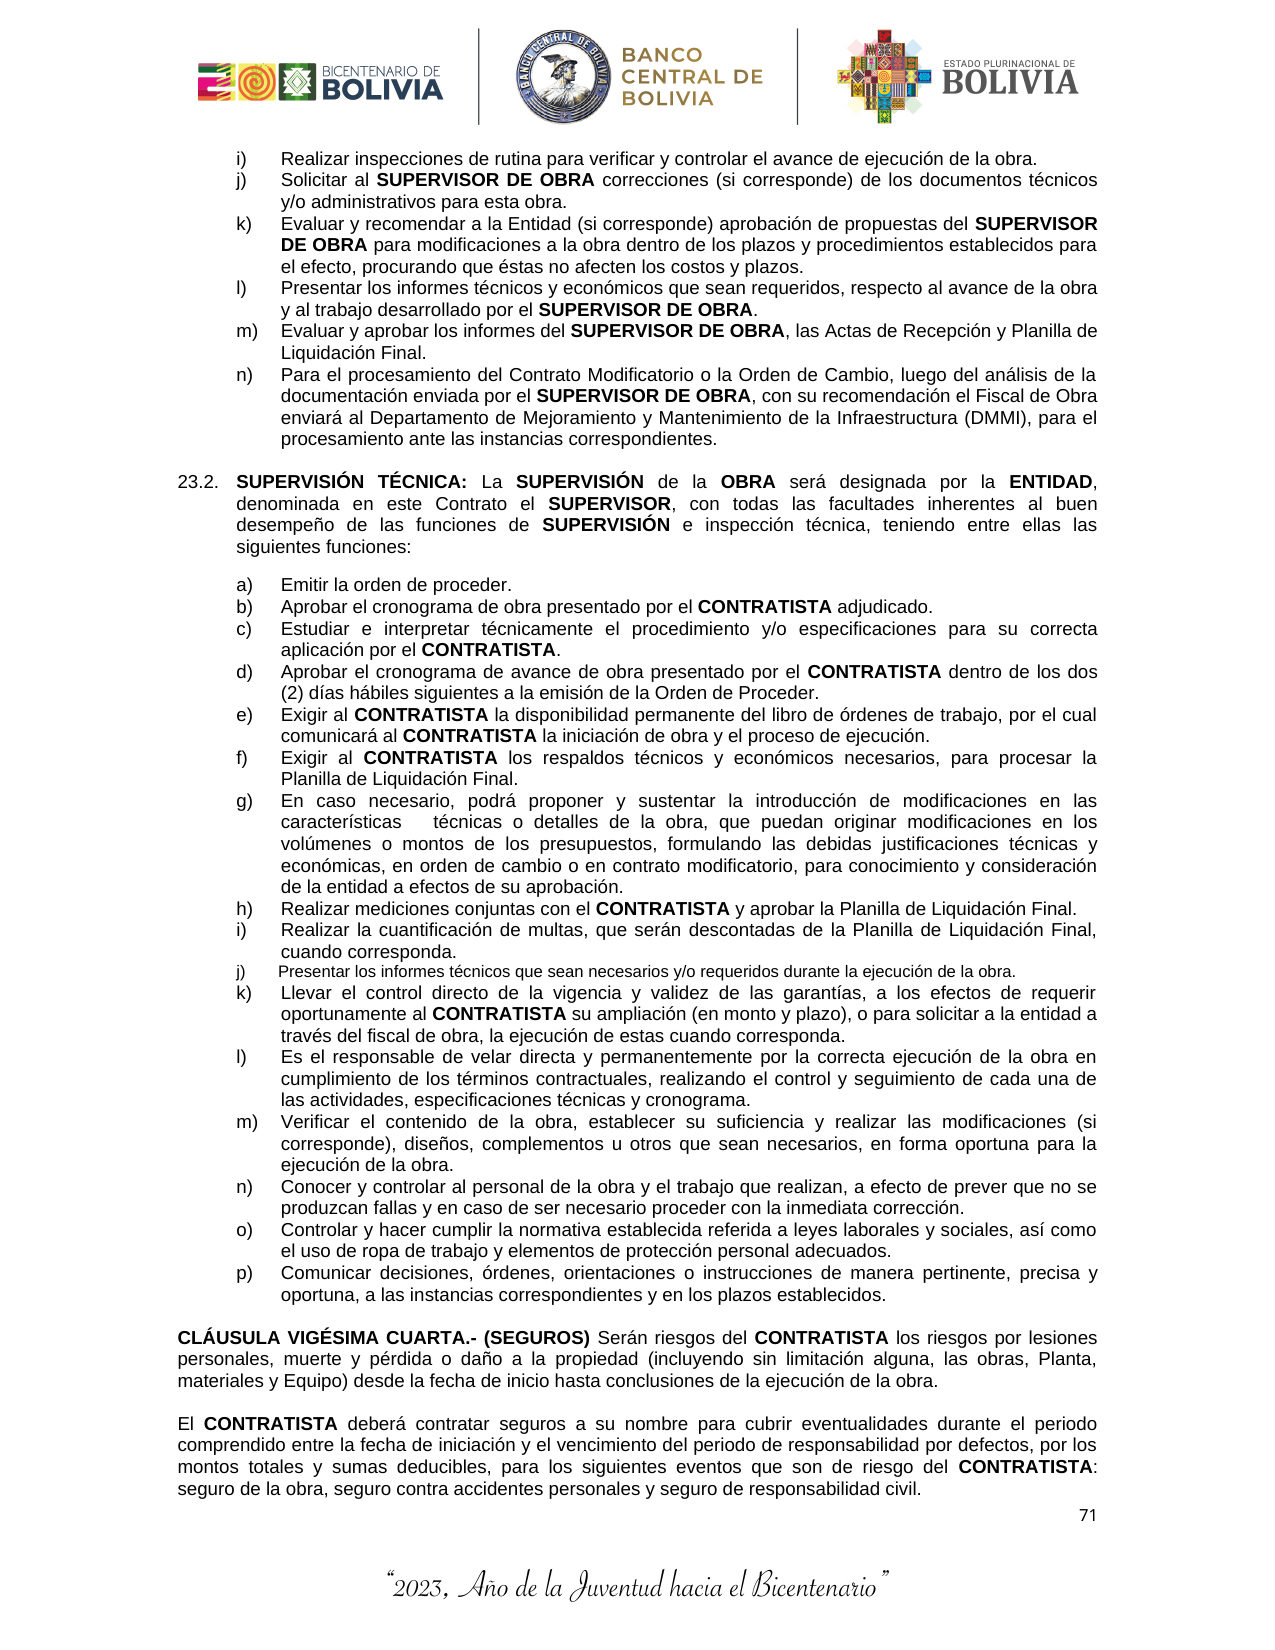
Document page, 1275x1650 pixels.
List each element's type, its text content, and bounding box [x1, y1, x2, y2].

list Evaluar y recomendar a la Entidad (si corresponde) aprobación de propuestas del SUPERVISOR DE OBRA para modificaciones a la obra dentro de los plazos y procedimientos establecidos para el efecto, procurando que éstas no afecten los costos y plazos. [236, 212, 1098, 277]
picture [0, 0, 1275, 128]
list Es el responsable de velar directa y permanentemente por la correcta ejecución de la obra en cumplimiento de los términos contractuales, realizando el control y seguimiento de cada una de las actividades, especificaciones técnicas y cronograma. [236, 1046, 1098, 1111]
list Exigir al CONTRATISTA los respaldos técnicos y económicos necesarios, para procesar la Planilla de Liquidación Final. [236, 747, 1098, 790]
text CLÁUSULA VIGÉSIMA CUARTA.- (SEGUROS) Serán riesgos del CONTRATISTA los riesgos por lesiones personales, muerte y pérdida o daño a la propiedad (incluyendo sin limitación alguna, las obras, Planta, materiales y Equipo) desde la fecha de inicio hasta conclusiones de la ejecución de la obra. [177, 1326, 1098, 1391]
list Conocer y controlar al personal de la obra y el trabajo que realizan, a efecto de prever que no se produzcan fallas y en caso de ser necesario proceder con la inmediata corrección. [236, 1176, 1098, 1219]
text j) Presentar los informes técnicos que sean necesarios y/o requeridos durante la ejecución de la obra. [236, 962, 1098, 981]
picture [0, 1557, 1272, 1620]
list Estudiar e interpretar técnicamente el procedimiento y/o especificaciones para su correcta aplicación por el CONTRATISTA. [236, 617, 1098, 660]
list Controlar y hacer cumplir la normativa establecida referida a leyes laborales y sociales, así como el uso de ropa de trabajo y elementos de protección personal adecuados. [236, 1219, 1098, 1262]
list Presentar los informes técnicos y económicos que sean requeridos, respecto al avance de la obra y al trabajo desarrollado por el SUPERVISOR DE OBRA. [236, 277, 1098, 320]
list Llevar el control directo de la vigencia y validez de las garantías, a los efectos de requerir oportunamente al CONTRATISTA su ampliación (en monto y plazo), o para solicitar a la entidad a través del fiscal de obra, la ejecución de estas cuando corresponda. [236, 981, 1098, 1046]
list Verificar el contenido de la obra, establecer su suficiencia y realizar las modificaciones (si corresponde), diseños, complementos u otros que sean necesarios, en forma oportuna para la ejecución de la obra. [236, 1111, 1098, 1176]
list En caso necesario, podrá proponer y sustentar la introducción de modificaciones en las características técnicas o detalles de la obra, que puedan originar modificaciones en los volúmenes o montos de los presupuestos, formulando las debidas justificaciones técnicas y económicas, en orden de cambio o en contrato modificatorio, para conocimiento y consideración de la entidad a efectos de su aprobación. [236, 790, 1098, 898]
list Emitir la orden de proceder. [236, 574, 1098, 596]
text El CONTRATISTA deberá contratar seguros a su nombre para cubrir eventualidades durante el periodo comprendido entre la fecha de iniciación y el vencimiento del periodo de responsabilidad por defectos, por los montos totales y sumas deducibles, para los siguientes eventos que son de riesgo del CONTRATISTA: seguro de la obra, seguro contra accidentes personales y seguro de responsabilidad civil. [177, 1413, 1098, 1499]
list Para el procesamiento del Contrato Modificatorio o la Orden de Cambio, luego del análisis de la documentación enviada por el SUPERVISOR DE OBRA, con su recomendación el Fiscal de Obra enviará al Departamento de Mejoramiento y Mantenimiento de la Infraestructura (DMMI), para el procesamiento ante las instancias correspondientes. [236, 363, 1098, 449]
list Realizar inspecciones de rutina para verificar y controlar el avance de ejecución de la obra. [236, 148, 1098, 169]
list Realizar la cuantificación de multas, que serán descontadas de la Planilla de Liquidación Final, cuando corresponda. [236, 919, 1098, 962]
list Aprobar el cronograma de obra presentado por el CONTRATISTA adjudicado. [236, 596, 1098, 617]
list Realizar mediciones conjuntas con el CONTRATISTA y aprobar la Planilla de Liquidación Final. [236, 898, 1098, 919]
list Exigir al CONTRATISTA la disponibilidad permanente del libro de órdenes de trabajo, por el cual comunicará al CONTRATISTA la iniciación de obra y el proceso de ejecución. [236, 703, 1098, 747]
list Evaluar y aprobar los informes del SUPERVISOR DE OBRA, las Actas de Recepción y Planilla de Liquidación Final. [236, 320, 1098, 363]
list Aprobar el cronograma de avance de obra presentado por el CONTRATISTA dentro de los dos (2) días hábiles siguientes a la emisión de la Orden de Proceder. [236, 660, 1098, 703]
list Comunicar decisiones, órdenes, orientaciones o instrucciones de manera pertinente, precisa y oportuna, a las instancias correspondientes y en los plazos establecidos. [236, 1262, 1098, 1305]
list SUPERVISIÓN TÉCNICA: La SUPERVISIÓN de la OBRA será designada por la ENTIDAD, denominada en este Contrato el SUPERVISOR, con todas las facultades inherentes al buen desempeño de las funciones de SUPERVISIÓN e inspección técnica, teniendo entre ellas las siguientes funciones: [177, 471, 1098, 557]
list Solicitar al SUPERVISOR DE OBRA correcciones (si corresponde) de los documentos técnicos y/o administrativos para esta obra. [236, 169, 1098, 212]
